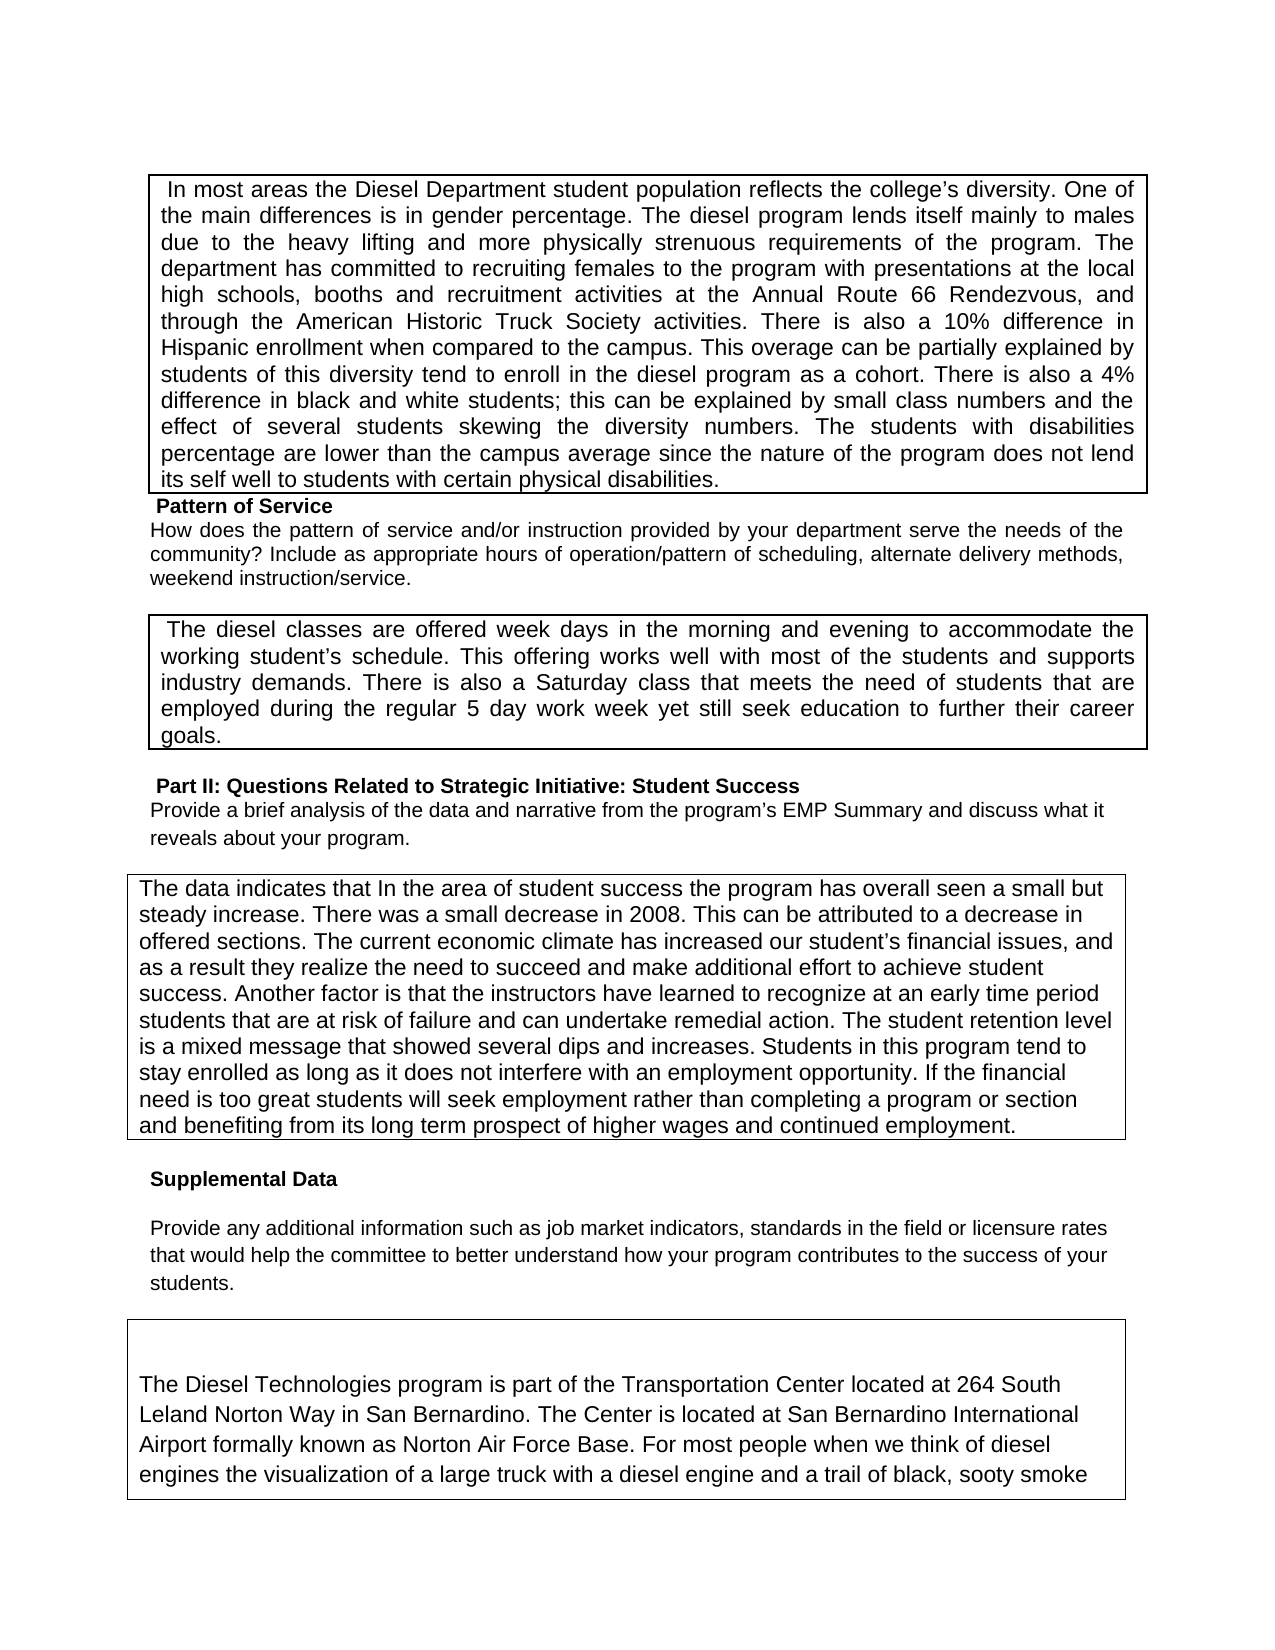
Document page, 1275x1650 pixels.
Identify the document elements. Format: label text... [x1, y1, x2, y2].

text Supplemental Data [150, 1140, 1125, 1191]
text Provide a brief analysis of the data and narrative from the program’s EMP Summary and discuss what it reveals about your program. [150, 798, 1125, 849]
table_header In most areas the Diesel Department student population reflects the college’s diversity. One of the main differences is in gender percentage. The diesel program lends itself mainly to males due to the heavy lifting and more physically strenuous requirements of the program. The department has committed to recruiting females to the program with presentations at the local high schools, booths and recruitment activities at the Annual Route 66 Rendezvous, and through the American Historic Truck Society activities. There is also a 10% difference in Hispanic enrollment when compared to the campus. This overage can be partially explained by students of this diversity tend to enroll in the diesel program as a cohort. There is also a 4% difference in black and white students; this can be explained by small class numbers and the effect of several students skewing the diversity numbers. The students with disabilities percentage are lower than the campus average since the nature of the program does not lend its self well to students with certain physical disabilities. [150, 176, 1146, 492]
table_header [128, 1320, 1125, 1499]
text How does the pattern of service and/or instruction provided by your department serve the needs of the community? Include as appropriate hours of operation/pattern of scheduling, alternate delivery methods, weekend instruction/service. [150, 518, 1125, 590]
text Part II: Questions Related to Strategic Initiative: Student Success [150, 774, 1125, 798]
table_header The diesel classes are offered week days in the morning and evening to accommodate the working student’s schedule. This offering works well with most of the students and supports industry demands. There is also a Saturday class that meets the need of students that are employed during the regular 5 day work week yet still seek education to further their career goals. [150, 616, 1146, 748]
text Pattern of Service [150, 494, 1125, 518]
table_header The data indicates that In the area of student success the program has overall seen a small but steady increase. There was a small decrease in 2008. This can be attributed to a decrease in offered sections. The current economic climate has increased our student’s financial issues, and as a result they realize the need to succeed and make additional effort to achieve student success. Another factor is that the instructors have learned to recognize at an early time period students that are at risk of failure and can undertake remedial action. The student retention level is a mixed message that showed several dips and increases. Students in this program tend to stay enrolled as long as it does not interfere with an employment opportunity. If the financial need is too great students will seek employment rather than completing a program or section and benefiting from its long term prospect of higher wages and continued employment. [128, 875, 1125, 1138]
text Provide any additional information such as job market indicators, standards in the field or licensure rates that would help the committee to better understand how your program contributes to the success of your students. [150, 1215, 1125, 1294]
